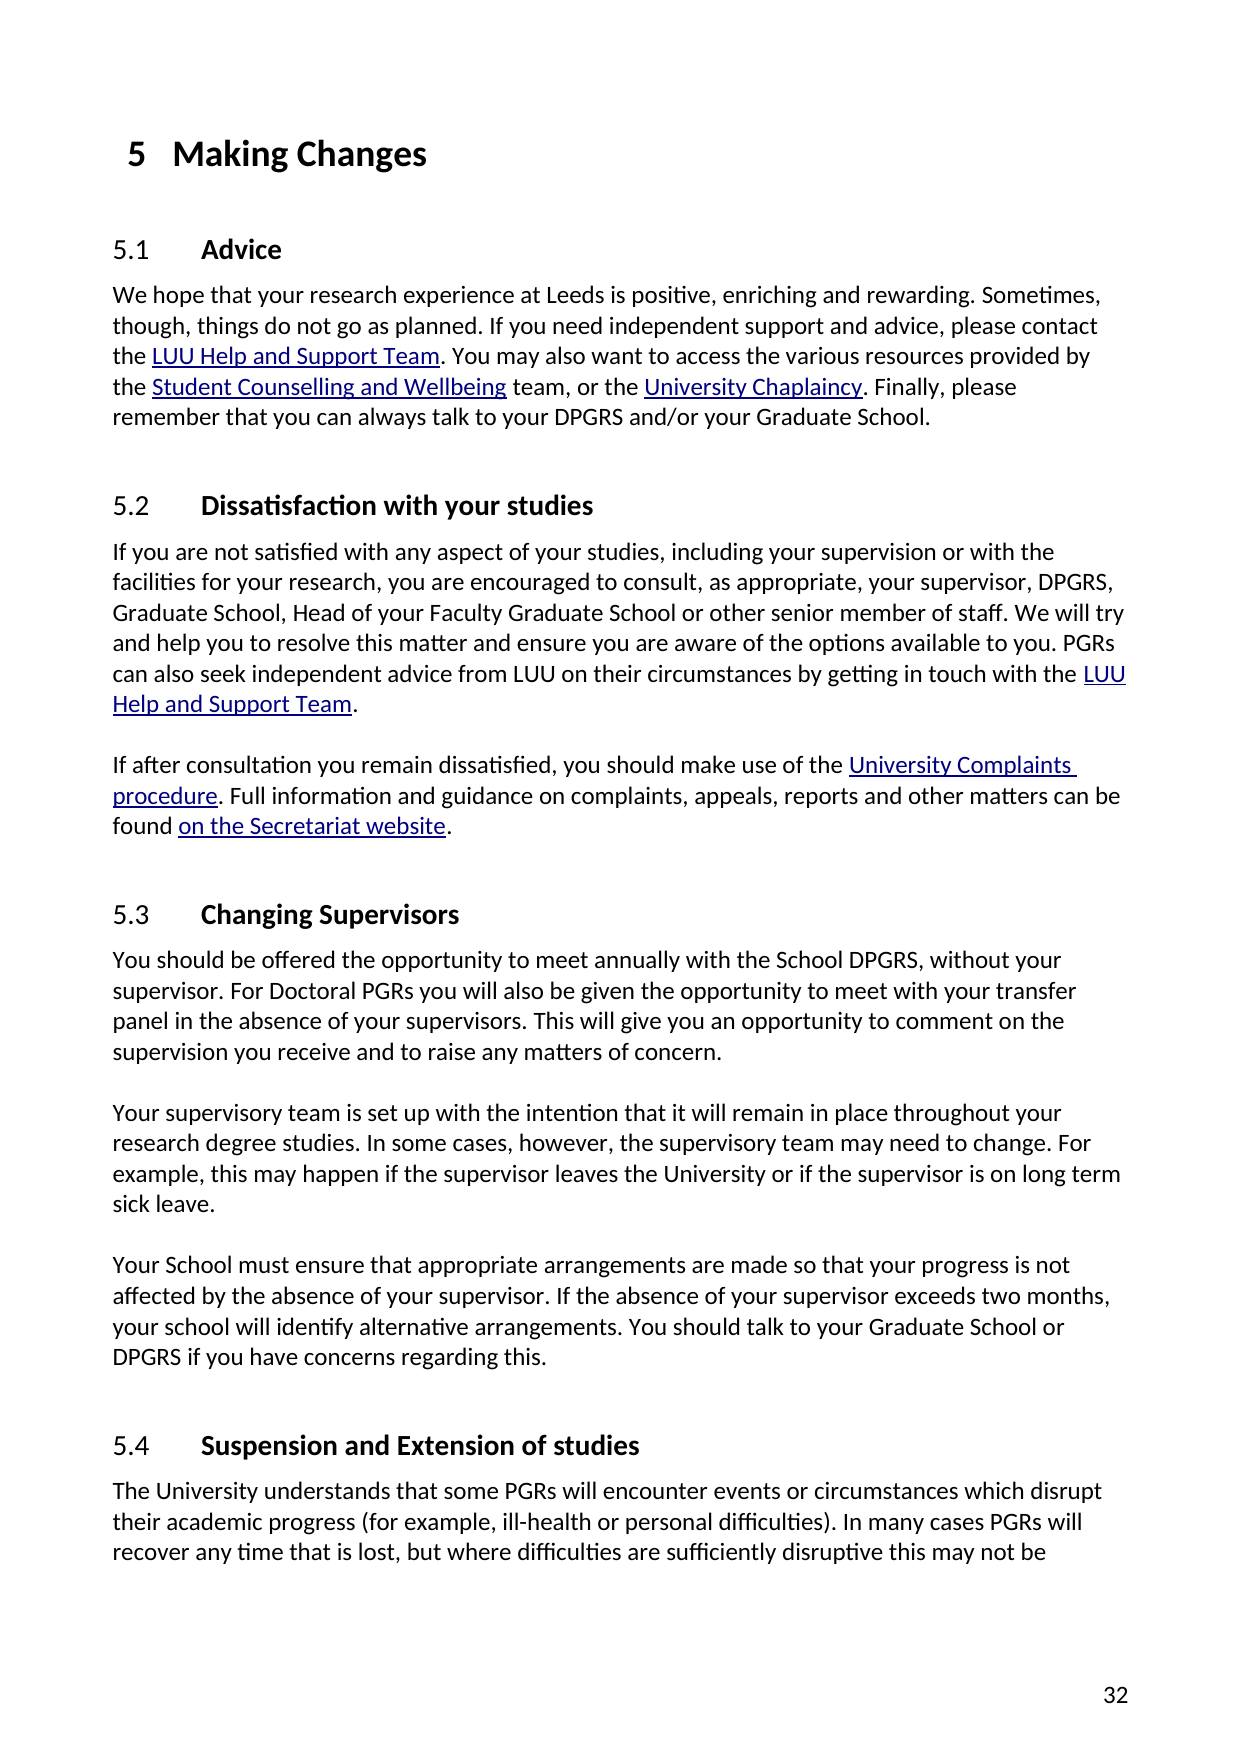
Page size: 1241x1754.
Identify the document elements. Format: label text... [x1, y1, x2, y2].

text If after consultation you remain dissatisfied, you should make use of the University Complaints procedure. Full information and guidance on complaints, appeals, reports and other matters can be found on the Secretariat website. [112, 749, 1128, 841]
subtitle Suspension and Extension of studies [112, 1427, 1128, 1463]
text Your School must ensure that appropriate arrangements are made so that your progress is not affected by the absence of your supervisor. If the absence of your supervisor exceeds two months, your school will identify alternative arrangements. You should talk to your Graduate School or DPGRS if you have concerns regarding this. [112, 1250, 1128, 1372]
text If you are not satisfied with any aspect of your studies, including your supervision or with the facilities for your research, you are encouraged to consult, as appropriate, your supervisor, DPGRS, Graduate School, Head of your Faculty Graduate School or other senior member of staff. We will try and help you to resolve this matter and ensure you are aware of the options available to you. PGRs can also seek independent advice from LUU on their circumstances by getting in touch with the LUU Help and Support Team. [112, 536, 1128, 719]
text Your supervisory team is set up with the intention that it will remain in place throughout your research degree studies. In some cases, however, the supervisory team may need to change. For example, this may happen if the supervisor leaves the University or if the supervisor is on long term sick leave. [112, 1097, 1128, 1219]
subtitle Changing Supervisors [112, 896, 1128, 932]
subtitle Dissatisfaction with your studies [112, 487, 1128, 523]
text We hope that your research experience at Leeds is positive, enriching and rewarding. Sometimes, though, things do not go as planned. If you need independent support and advice, please contact the LUU Help and Support Team. You may also want to access the various resources provided by the Student Counselling and Wellbeing team, or the University Chaplaincy. Finally, please remember that you can always talk to your DPGRS and/or your Graduate School. [112, 279, 1128, 432]
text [112, 1475, 1128, 1567]
subtitle Making Changes [127, 130, 1128, 176]
subtitle Advice [112, 231, 1128, 267]
text You should be offered the opportunity to meet annually with the School DPGRS, without your supervisor. For Doctoral PGRs you will also be given the opportunity to meet with your transfer panel in the absence of your supervisors. This will give you an opportunity to comment on the supervision you receive and to raise any matters of concern. [112, 944, 1128, 1067]
